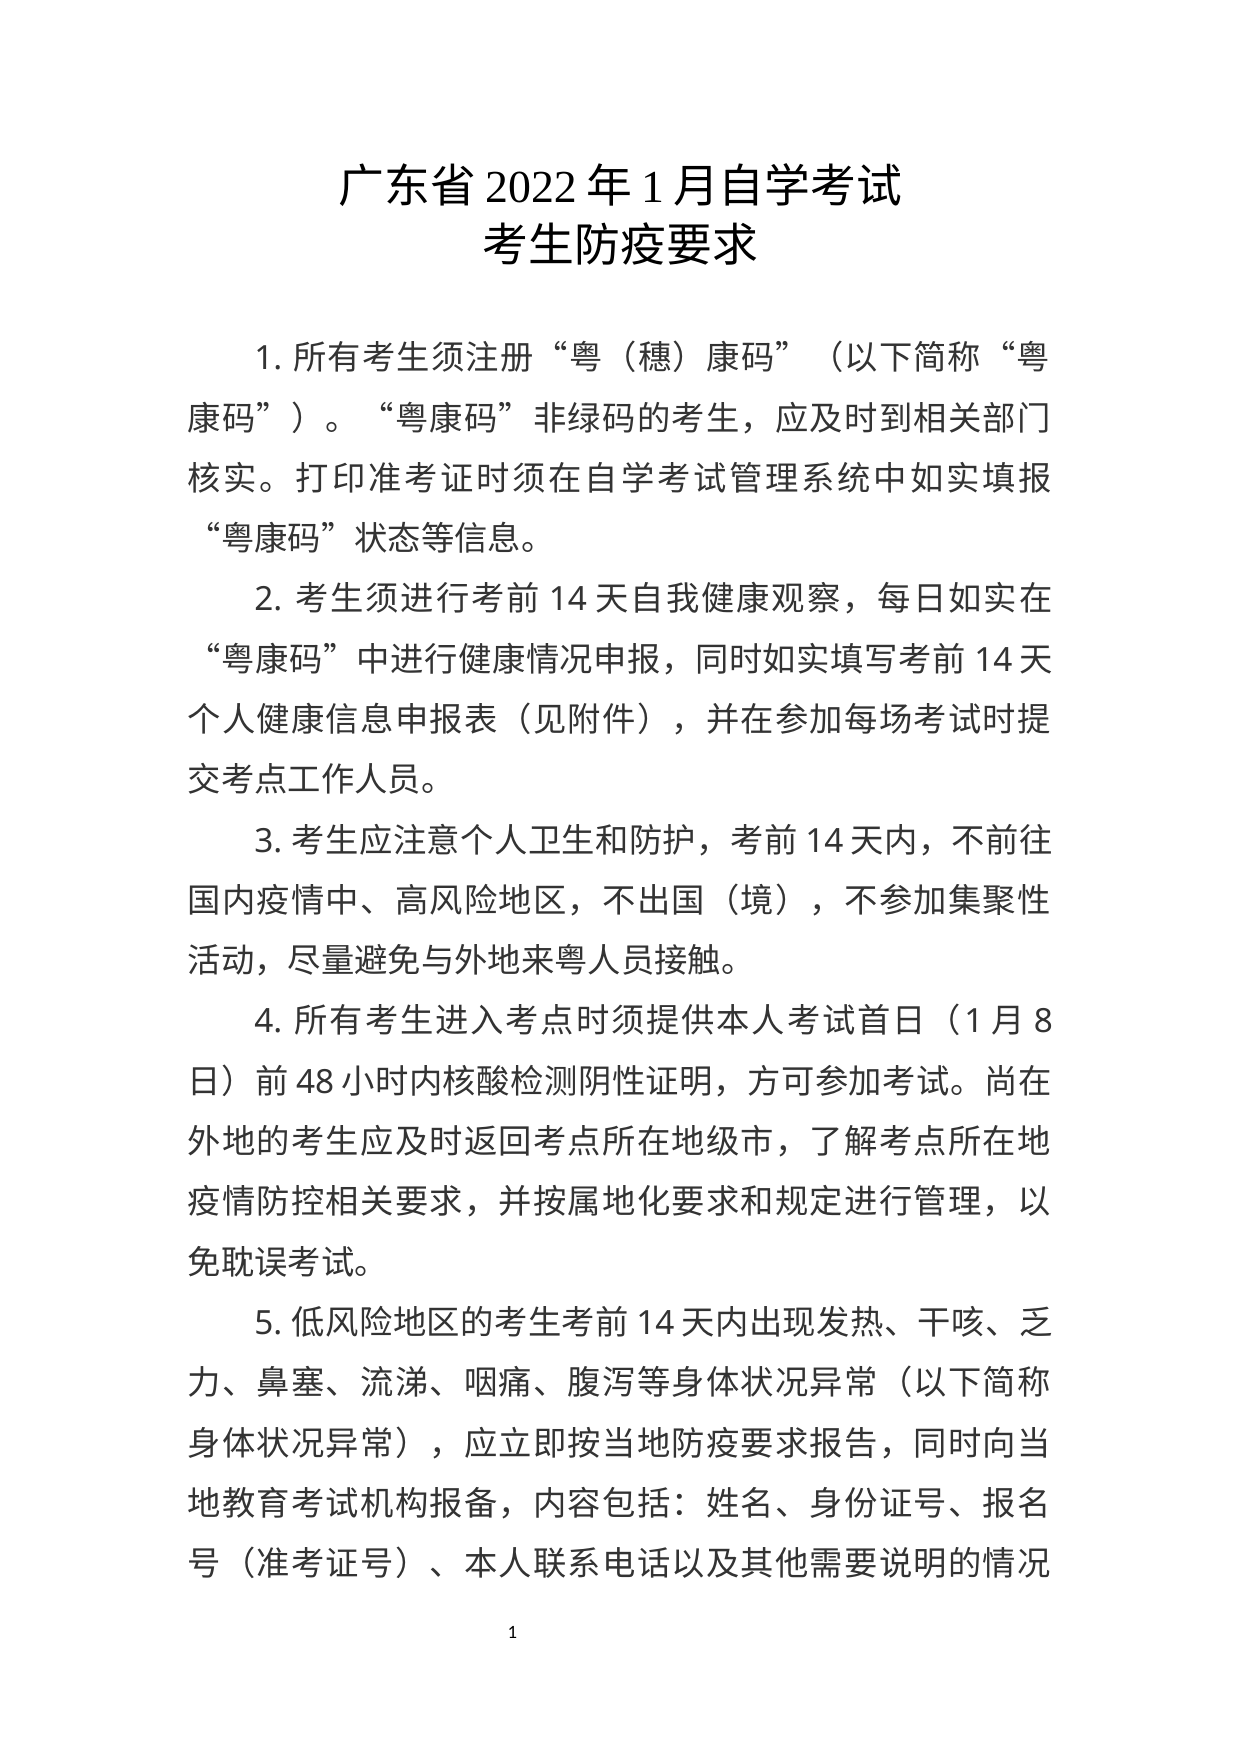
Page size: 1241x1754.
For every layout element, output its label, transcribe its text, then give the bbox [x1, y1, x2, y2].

text 3. 考生应注意个人卫生和防护，考前14天内，不前往国内疫情中、高风险地区，不出国（境），不参加集聚性活动，尽量避免与外地来粤人员接触。 [187, 813, 1053, 982]
text 4. 所有考生进入考点时须提供本人考试首日（1月8日）前48小时内核酸检测阴性证明，方可参加考试。尚在外地的考生应及时返回考点所在地级市，了解考点所在地疫情防控相关要求，并按属地化要求和规定进行管理，以免耽误考试。 [187, 994, 1053, 1284]
text 2. 考生须进行考前14天自我健康观察，每日如实在“粤康码”中进行健康情况申报，同时如实填写考前14天个人健康信息申报表（见附件），并在参加每场考试时提交考点工作人员。 [187, 572, 1053, 801]
text 广东省2022年1月自学考试 [187, 156, 1053, 214]
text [187, 1296, 1053, 1585]
text 1. 所有考生须注册“粤（穗）康码”（以下简称“粤康码”）。“粤康码”非绿码的考生，应及时到相关部门核实。打印准考证时须在自学考试管理系统中如实填报“粤康码”状态等信息。 [187, 331, 1053, 560]
text 考生防疫要求 [187, 214, 1053, 273]
